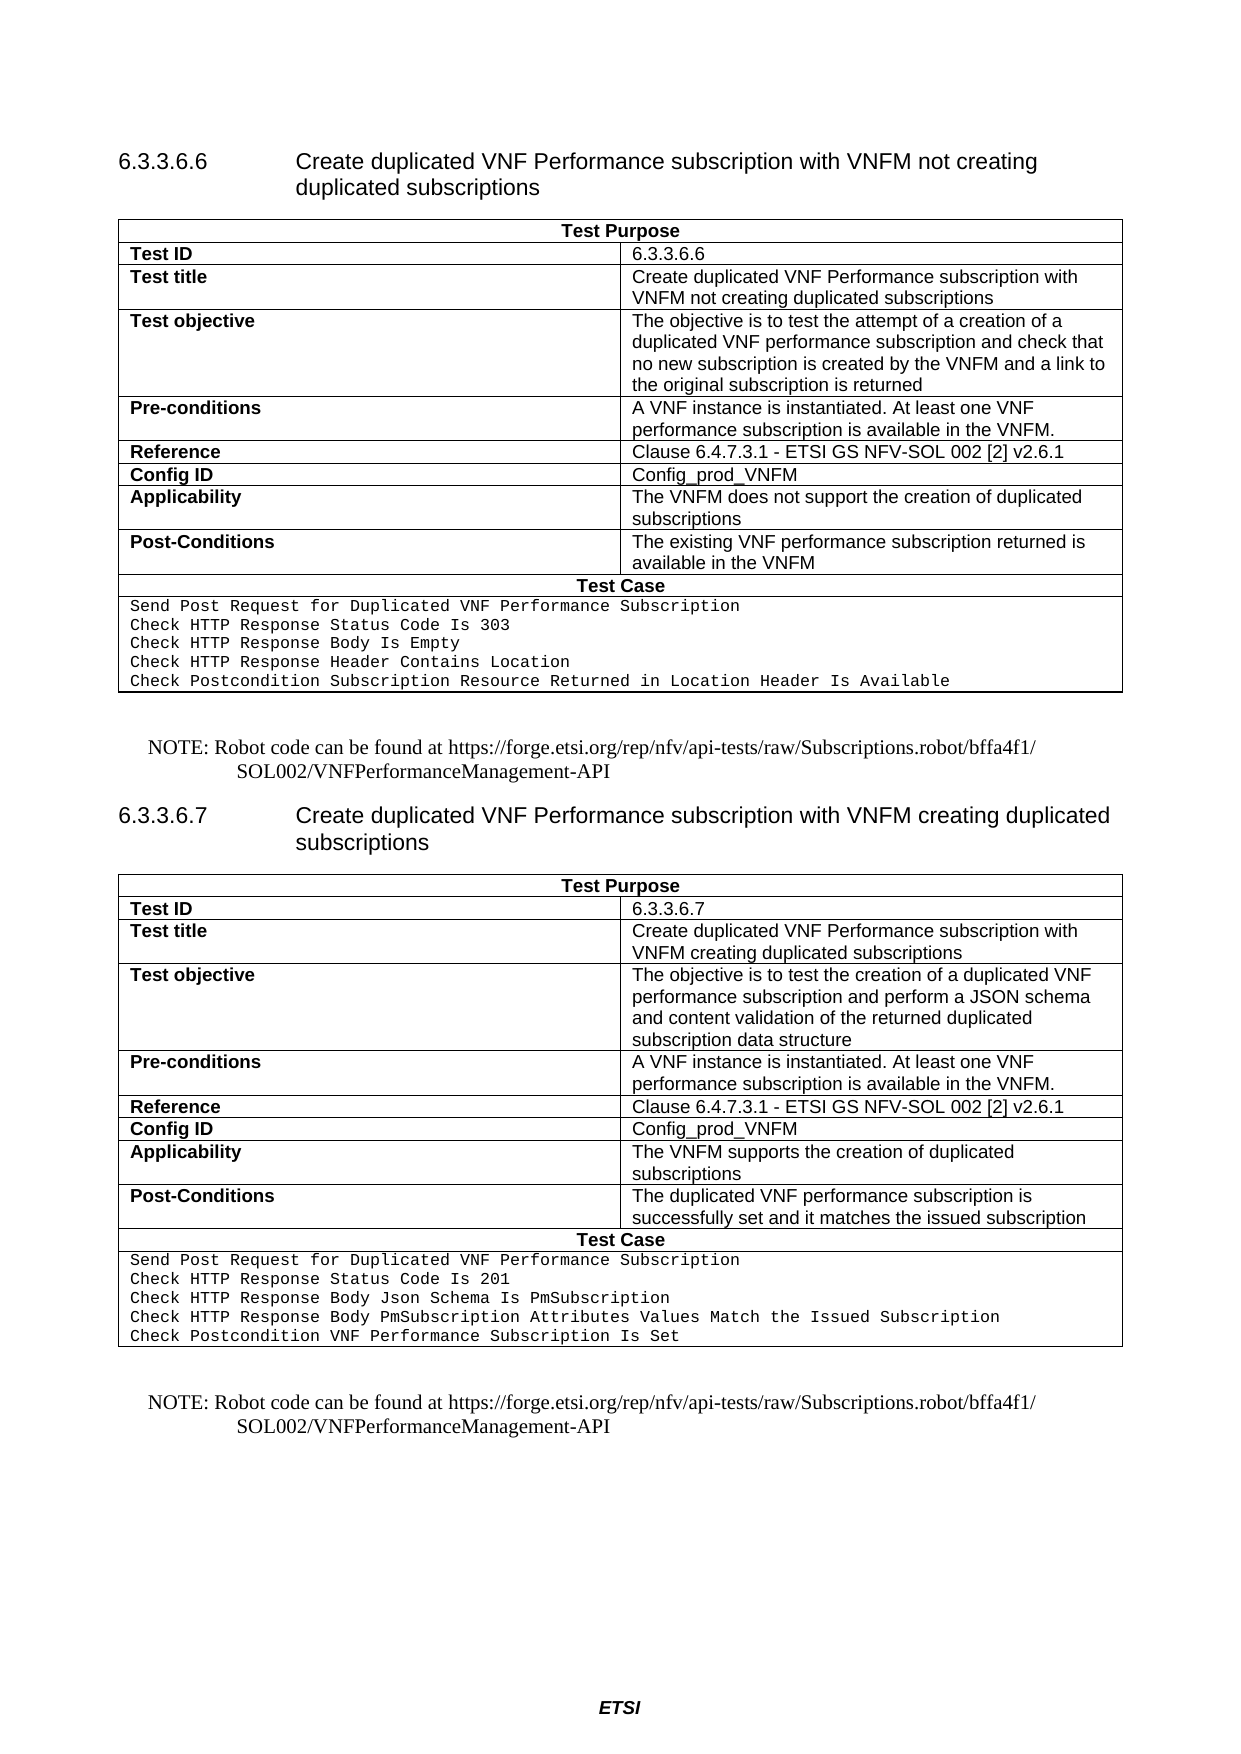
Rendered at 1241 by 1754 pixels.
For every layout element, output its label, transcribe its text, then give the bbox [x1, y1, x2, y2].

text NOTE: Robot code can be found at https://forge.etsi.org/rep/nfv/api-tests/raw/Subscriptions.robot/bffa4f1/SOL002/VNFPerformanceManagement-API [148, 1390, 1122, 1438]
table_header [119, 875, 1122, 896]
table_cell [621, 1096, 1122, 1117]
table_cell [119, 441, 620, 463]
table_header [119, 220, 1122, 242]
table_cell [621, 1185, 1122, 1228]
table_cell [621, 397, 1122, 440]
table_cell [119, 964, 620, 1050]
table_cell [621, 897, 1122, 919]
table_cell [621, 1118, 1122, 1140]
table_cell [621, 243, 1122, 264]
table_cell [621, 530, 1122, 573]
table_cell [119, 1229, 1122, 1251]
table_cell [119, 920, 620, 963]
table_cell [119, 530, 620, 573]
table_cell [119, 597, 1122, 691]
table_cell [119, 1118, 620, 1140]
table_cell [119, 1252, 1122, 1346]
subtitle 6.3.3.6.6 Create duplicated VNF Performance subscription with VNFM not creating duplicated subscriptions [118, 148, 1122, 200]
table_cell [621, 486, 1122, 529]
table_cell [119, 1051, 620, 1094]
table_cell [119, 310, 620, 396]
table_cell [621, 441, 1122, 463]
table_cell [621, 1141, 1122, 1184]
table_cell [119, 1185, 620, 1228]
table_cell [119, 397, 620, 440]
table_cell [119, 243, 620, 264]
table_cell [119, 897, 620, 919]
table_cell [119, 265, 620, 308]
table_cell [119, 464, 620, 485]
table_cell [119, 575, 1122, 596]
subtitle 6.3.3.6.7 Create duplicated VNF Performance subscription with VNFM creating duplicated subscriptions [118, 802, 1122, 855]
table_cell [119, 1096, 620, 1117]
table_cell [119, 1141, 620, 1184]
text NOTE: Robot code can be found at https://forge.etsi.org/rep/nfv/api-tests/raw/Subscriptions.robot/bffa4f1/SOL002/VNFPerformanceManagement-API [148, 735, 1122, 783]
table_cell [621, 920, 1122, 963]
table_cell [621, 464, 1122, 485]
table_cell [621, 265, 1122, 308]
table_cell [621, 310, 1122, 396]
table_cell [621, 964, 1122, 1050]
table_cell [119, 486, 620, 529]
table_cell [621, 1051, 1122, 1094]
